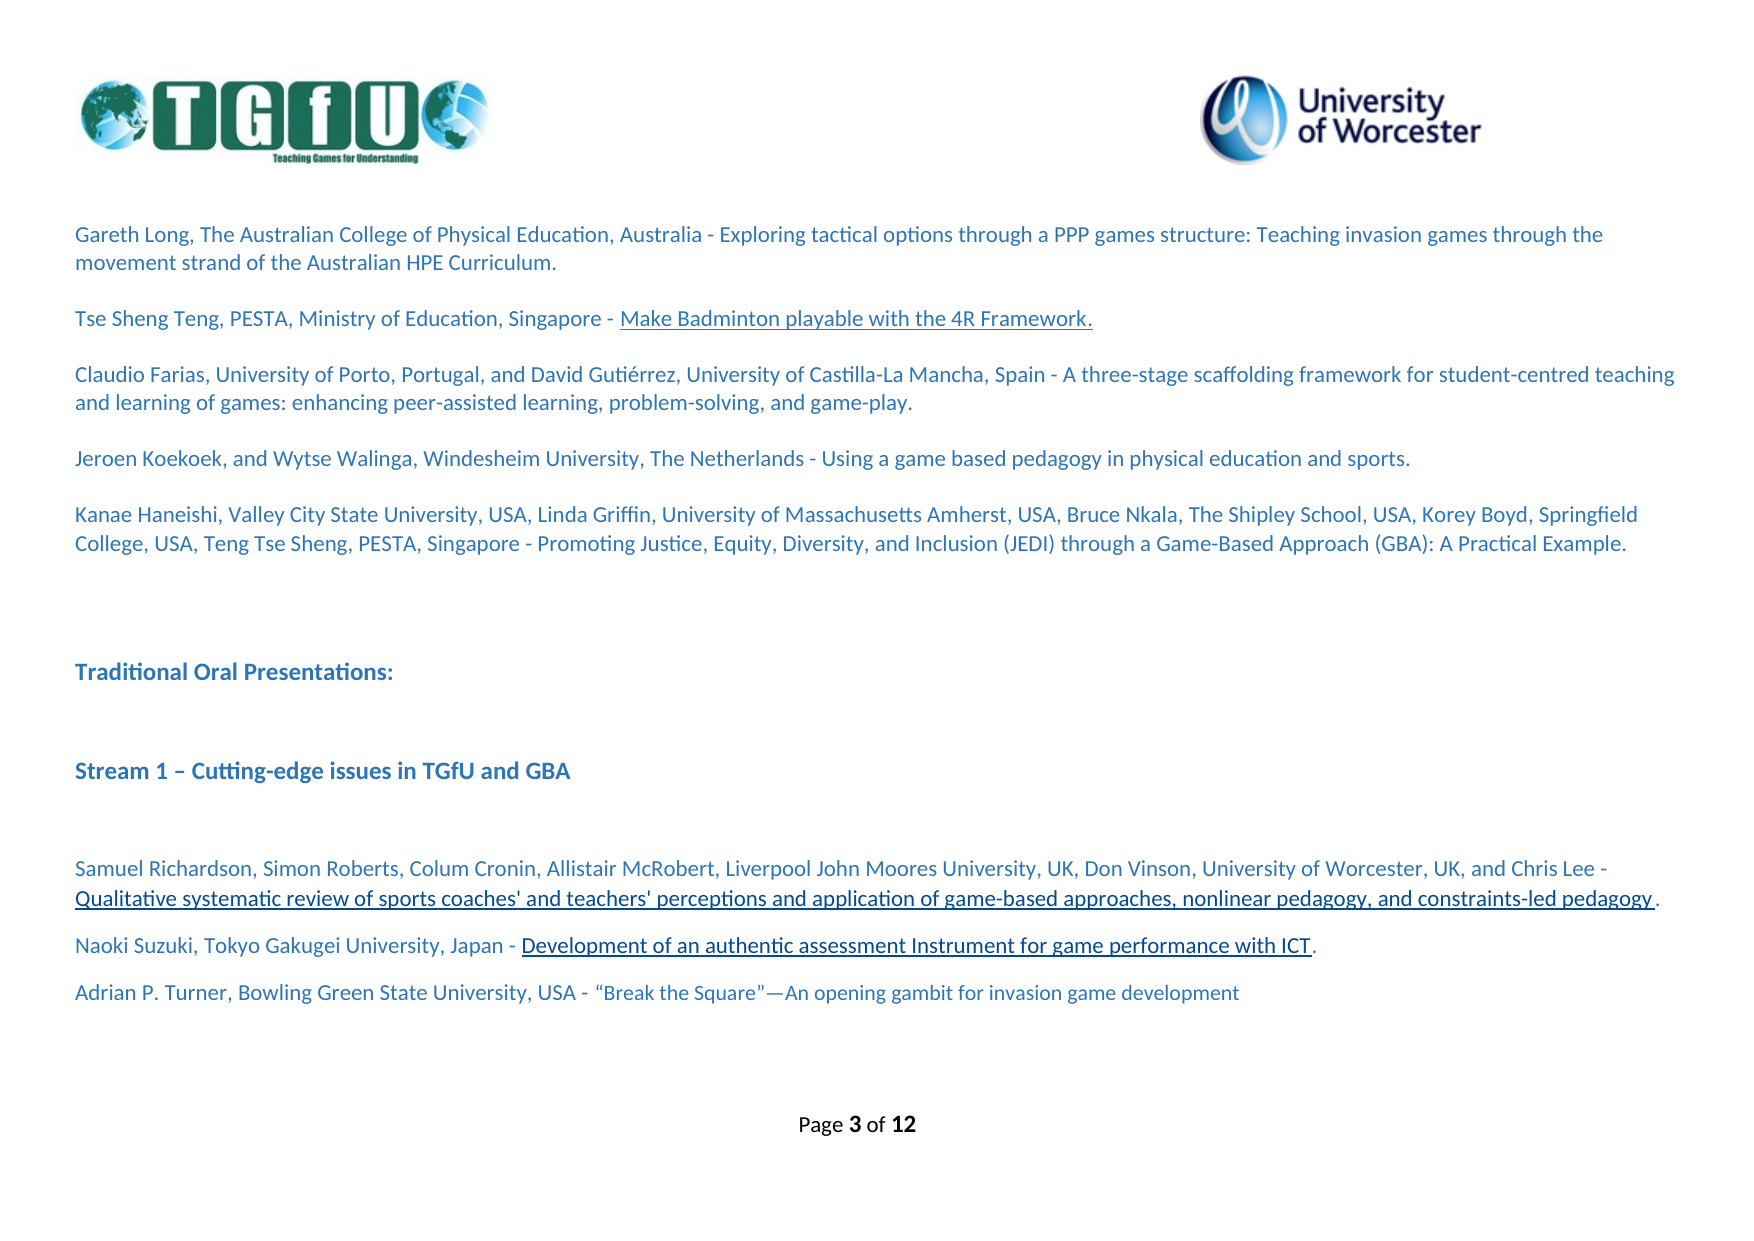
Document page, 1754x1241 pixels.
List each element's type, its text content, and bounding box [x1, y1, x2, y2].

text Jeroen Koekoek, and Wytse Walinga, Windesheim University, The Netherlands - Using a game based pedagogy in physical education and sports. [75, 444, 1679, 473]
text Claudio Farias, University of Porto, Portugal, and David Gutiérrez, University of Castilla-La Mancha, Spain - A three-stage scaffolding framework for student-centred teaching and learning of games: enhancing peer-assisted learning, problem-solving, and game-play. [75, 361, 1679, 417]
text Adrian P. Turner, Bowling Green State University, USA - “Break the Square”—An opening gambit for invasion game development [75, 978, 1679, 1006]
text Naoki Suzuki, Tokyo Gakugei University, Japan - Development of an authentic assessment Instrument for game performance with ICT. [521, 931, 1679, 959]
text Kanae Haneishi, Valley City State University, USA, Linda Griffin, University of Massachusetts Amherst, USA, Bruce Nkala, The Shipley School, USA, Korey Boyd, Springfield College, USA, Teng Tse Sheng, PESTA, Singapore - Promoting Justice, Equity, Diversity, and Inclusion (JEDI) through a Game-Based Approach (GBA): A Practical Example. [75, 501, 1679, 557]
text Samuel Richardson, Simon Roberts, Colum Cronin, Allistair McRobert, Liverpool John Moores University, UK, Don Vinson, University of Worcester, UK, and Chris Lee - Qualitative systematic review of sports coaches' and teachers' perceptions and application of game-based approaches, nonlinear pedagogy, and constraints-led pedagogy. [75, 854, 1679, 912]
text Stream 1 – Cutting-edge issues in TGfU and GBA [75, 755, 1679, 786]
text Tse Sheng Teng, PESTA, Ministry of Education, Singapore - Make Badminton playable with the 4R Framework. [75, 304, 1679, 332]
picture [1200, 73, 1482, 165]
picture [75, 76, 493, 165]
text Gareth Long, The Australian College of Physical Education, Australia - Exploring tactical options through a PPP games structure: Teaching invasion games through the movement strand of the Australian HPE Curriculum. [75, 220, 1679, 276]
text Traditional Oral Presentations: [75, 656, 1679, 686]
